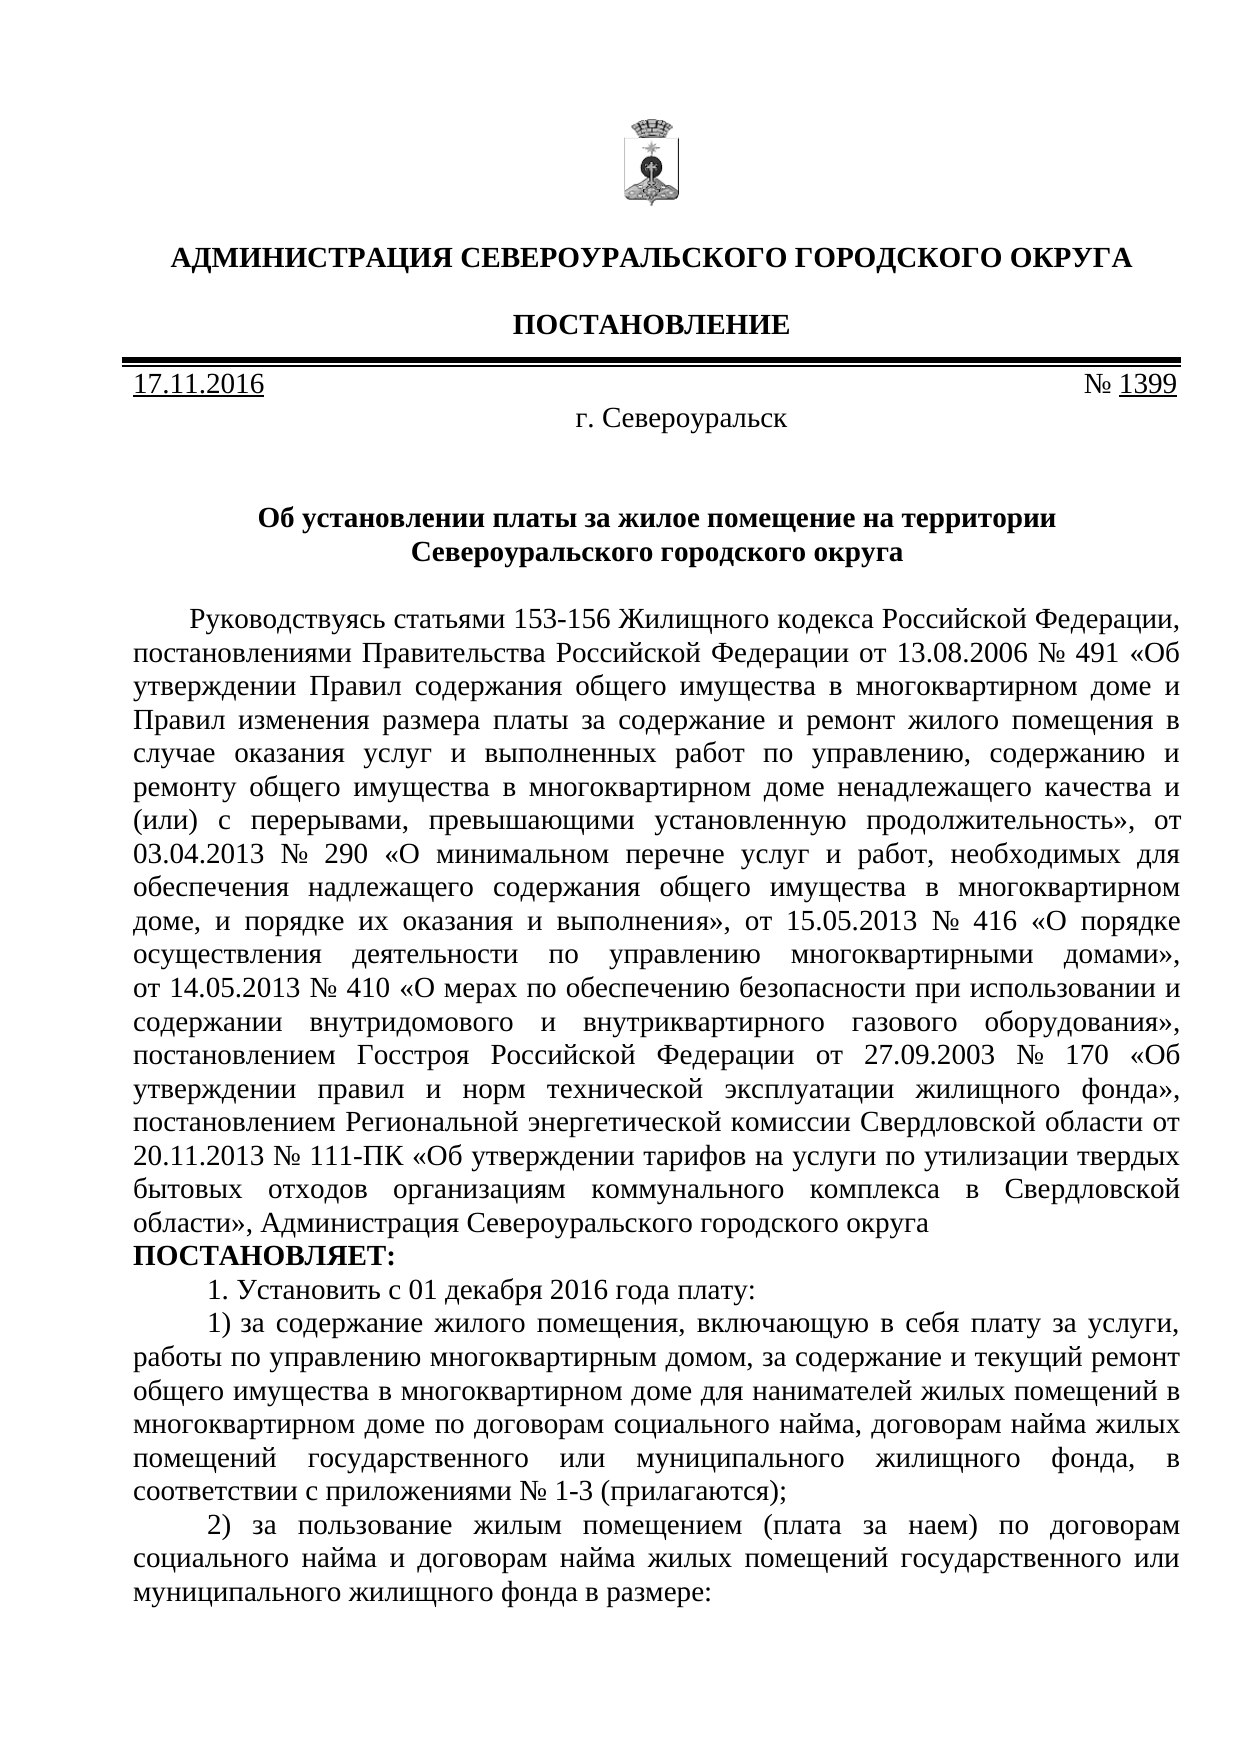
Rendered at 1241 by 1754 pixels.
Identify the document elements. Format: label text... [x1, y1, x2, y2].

text Руководствуясь статьями 153-156 Жилищного кодекса Российской Федерации, постановлениями Правительства Российской Федерации от 13.08.2006 № 491 «Об утверждении Правил содержания общего имущества в многоквартирном доме и Правил изменения размера платы за содержание и ремонт жилого помещения в случае оказания услуг и выполненных работ по управлению, содержанию и ремонту общего имущества в многоквартирном доме ненадлежащего качества и (или) с перерывами, превышающими установленную продолжительность», от 03.04.2013 № 290 «О минимальном перечне услуг и работ, необходимых для обеспечения надлежащего содержания общего имущества в многоквартирном доме, и порядке их оказания и выполнения», от 15.05.2013 № 416 «О порядке осуществления деятельности по управлению многоквартирными домами», от 14.05.2013 № 410 «О мерах по обеспечению безопасности при использовании и содержании внутридомового и внутриквартирного газового оборудования», постановлением Госстроя Российской Федерации от 27.09.2003 № 170 «Об утверждении правил и норм технической эксплуатации жилищного фонда», постановлением Региональной энергетической комиссии Свердловской области от 20.11.2013 № 111-ПК «Об утверждении тарифов на услуги по утилизации твердых бытовых отходов организациям коммунального комплекса в Свердловской области», Администрация Североуральского городского округа [133, 601, 1181, 1238]
text 1. Установить с 01 декабря 2016 года плату: [133, 1272, 1181, 1306]
table_cell АДМИНИСТРАЦИЯ СЕВЕРОУРАЛЬСКОГО ГОРОДСКОГО ОКРУГА ПОСТАНОВЛЕНИЕ [122, 240, 1181, 357]
table_header [122, 118, 1181, 240]
text г. Североуральск [133, 400, 1181, 433]
text 17.11.2016 № 1399 [133, 367, 1181, 400]
text 2) за пользование жилым помещением (плата за наем) по договорам социального найма и договорам найма жилых помещений государственного или муниципального жилищного фонда в размере: [133, 1507, 1181, 1607]
text Об установлении платы за жилое помещение на территории Североуральского городского округа [133, 501, 1181, 568]
text ПОСТАНОВЛЯЕТ: [133, 1238, 1181, 1272]
text 1) за содержание жилого помещения, включающую в себя плату за услуги, работы по управлению многоквартирным домом, за содержание и текущий ремонт общего имущества в многоквартирном доме для нанимателей жилых помещений в многоквартирном доме по договорам социального найма, договорам найма жилых помещений государственного или муниципального жилищного фонда, в соответствии с приложениями № 1-3 (прилагаются); [133, 1306, 1181, 1507]
